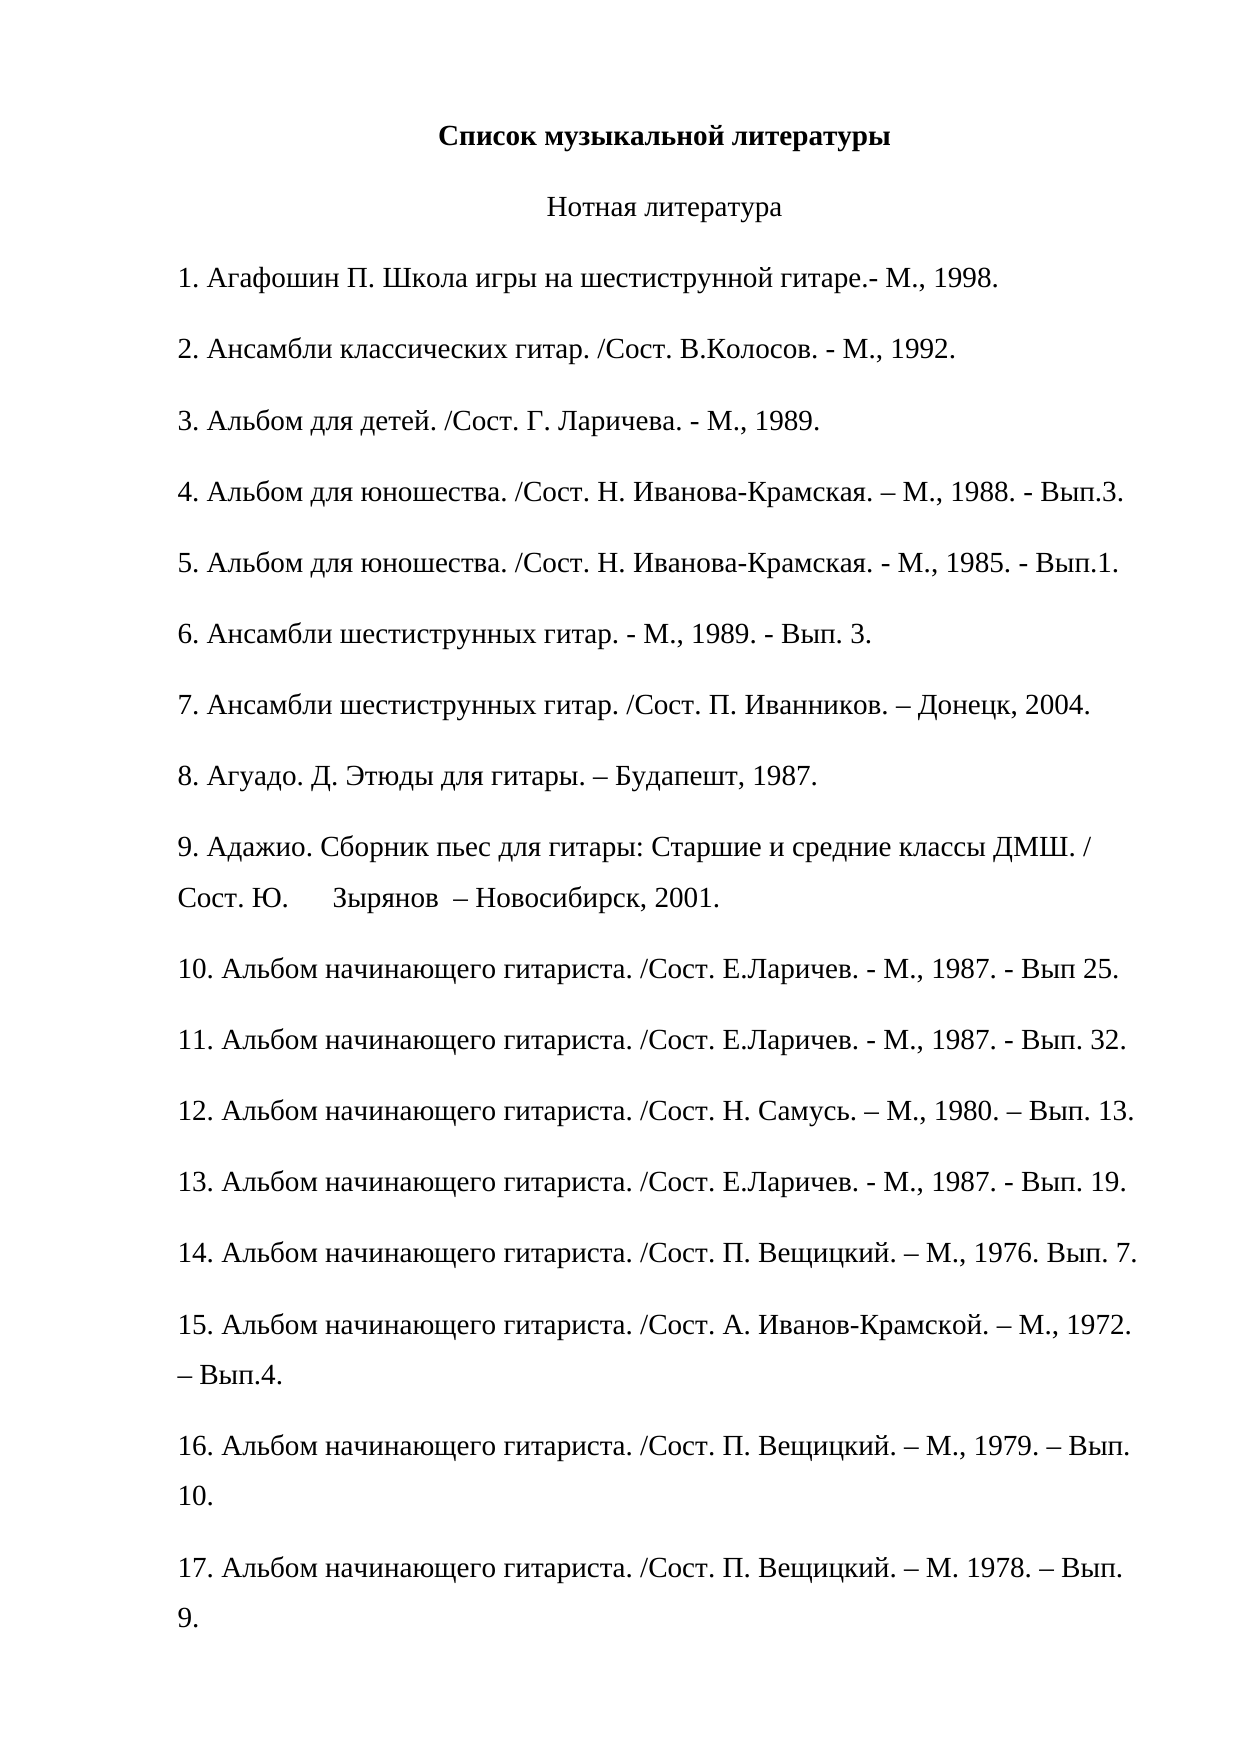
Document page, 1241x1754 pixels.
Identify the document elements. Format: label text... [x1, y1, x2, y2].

text 5. Альбом для юношества. /Сост. Н. Иванова-Крамская. - М., 1985. - Вып.1. [177, 545, 1152, 578]
text 15. Альбом начинающего гитариста. /Сост. А. Иванов-Крамской. – М., 1972. – Вып.4. [177, 1307, 1152, 1391]
text 11. Альбом начинающего гитариста. /Сост. Е.Ларичев. - М., 1987. - Вып. 32. [177, 1022, 1152, 1056]
text 17. Альбом начинающего гитариста. /Сост. П. Вещицкий. – М. 1978. – Вып. 9. [177, 1550, 1152, 1633]
text 8. Агуадо. Д. Этюды для гитары. – Будапешт, 1987. [177, 758, 1152, 792]
text 4. Альбом для юношества. /Сост. Н. Иванова-Крамская. – М., 1988. - Вып.3. [177, 474, 1152, 507]
text 9. Адажио. Сборник пьес для гитары: Старшие и средние классы ДМШ. / Сост. Ю. Зырянов – Новосибирск, 2001. [177, 829, 1152, 913]
text 10. Альбом начинающего гитариста. /Сост. Е.Ларичев. - М., 1987. - Вып 25. [177, 951, 1152, 984]
text 2. Ансамбли классических гитар. /Сост. В.Колосов. - М., 1992. [177, 332, 1152, 365]
text 7. Ансамбли шестиструнных гитар. /Сост. П. Иванников. – Донецк, 2004. [177, 687, 1152, 721]
text 16. Альбом начинающего гитариста. /Сост. П. Вещицкий. – М., 1979. – Вып. 10. [177, 1428, 1152, 1512]
text 3. Альбом для детей. /Сост. Г. Ларичева. - М., 1989. [177, 403, 1152, 436]
text 14. Альбом начинающего гитариста. /Сост. П. Вещицкий. – М., 1976. Вып. 7. [177, 1236, 1152, 1269]
text 13. Альбом начинающего гитариста. /Сост. Е.Ларичев. - М., 1987. - Вып. 19. [177, 1164, 1152, 1198]
text Список музыкальной литературы [177, 118, 1152, 152]
text Нотная литература [177, 189, 1152, 223]
text 1. Агафошин П. Школа игры на шестиструнной гитаре.- М., 1998. [177, 260, 1152, 294]
text 6. Ансамбли шестиструнных гитар. - М., 1989. - Вып. 3. [177, 616, 1152, 650]
text 12. Альбом начинающего гитариста. /Сост. Н. Самусь. – М., 1980. – Вып. 13. [177, 1093, 1152, 1127]
